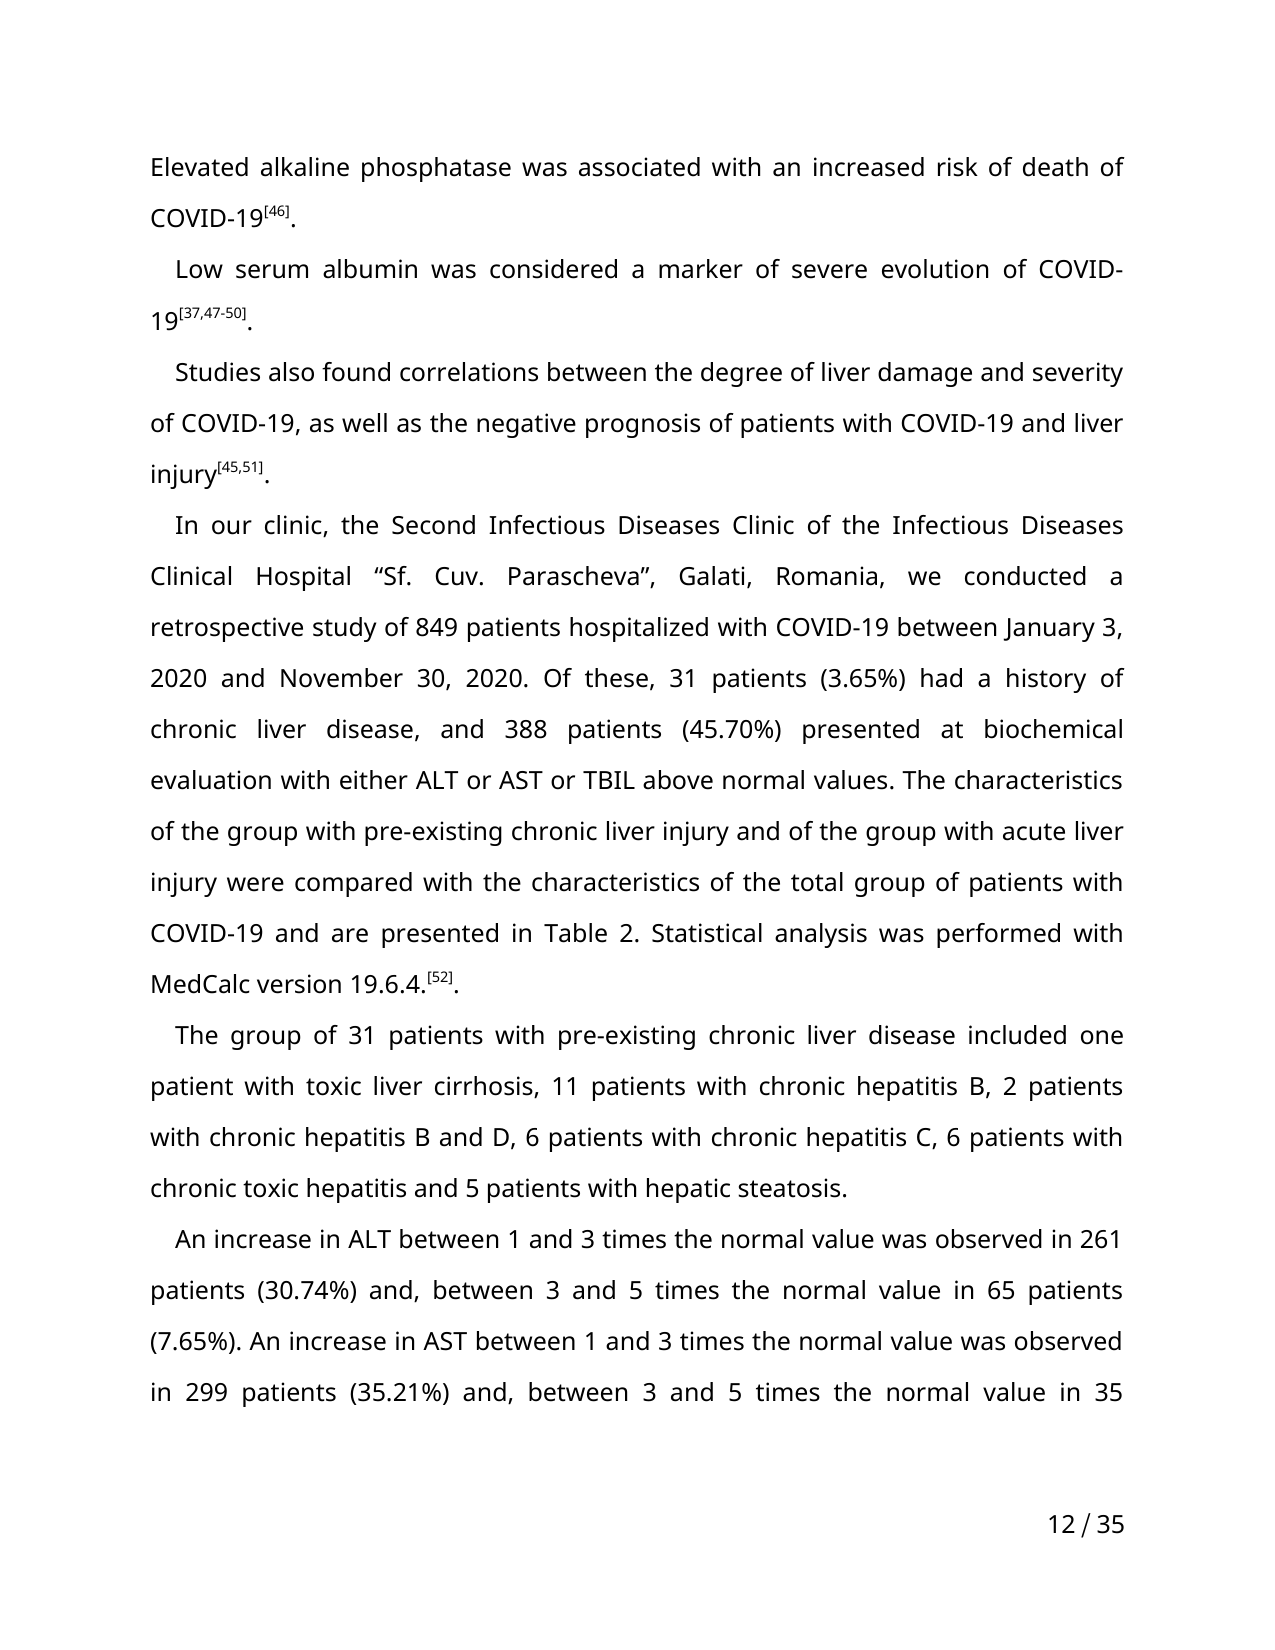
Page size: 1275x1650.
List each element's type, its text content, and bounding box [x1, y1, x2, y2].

text In our clinic, the Second Infectious Diseases Clinic of the Infectious Diseases Clinical Hospital “Sf. Cuv. Parascheva”, Galati, Romania, we conducted a retrospective study of 849 patients hospitalized with COVID-19 between January 3, 2020 and November 30, 2020. Of these, 31 patients (3.65%) had a history of chronic liver disease, and 388 patients (45.70%) presented at biochemical evaluation with either ALT or AST or TBIL above normal values. The characteristics of the group with pre-existing chronic liver injury and of the group with acute liver injury were compared with the characteristics of the total group of patients with COVID-19 and are presented in Table 2. Statistical analysis was performed with MedCalc version 19.6.4.[52]. [150, 507, 1125, 1001]
text The group of 31 patients with pre-existing chronic liver disease included one patient with toxic liver cirrhosis, 11 patients with chronic hepatitis B, 2 patients with chronic hepatitis B and D, 6 patients with chronic hepatitis C, 6 patients with chronic toxic hepatitis and 5 patients with hepatic steatosis. [150, 1018, 1125, 1205]
text Low serum albumin was considered a marker of severe evolution of COVID-19[37,47-50]. [150, 252, 1125, 337]
text Studies also found correlations between the degree of liver damage and severity of COVID-19, as well as the negative prognosis of patients with COVID-19 and liver injury[45,51]. [150, 354, 1125, 490]
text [150, 1222, 1125, 1409]
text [150, 150, 1125, 235]
